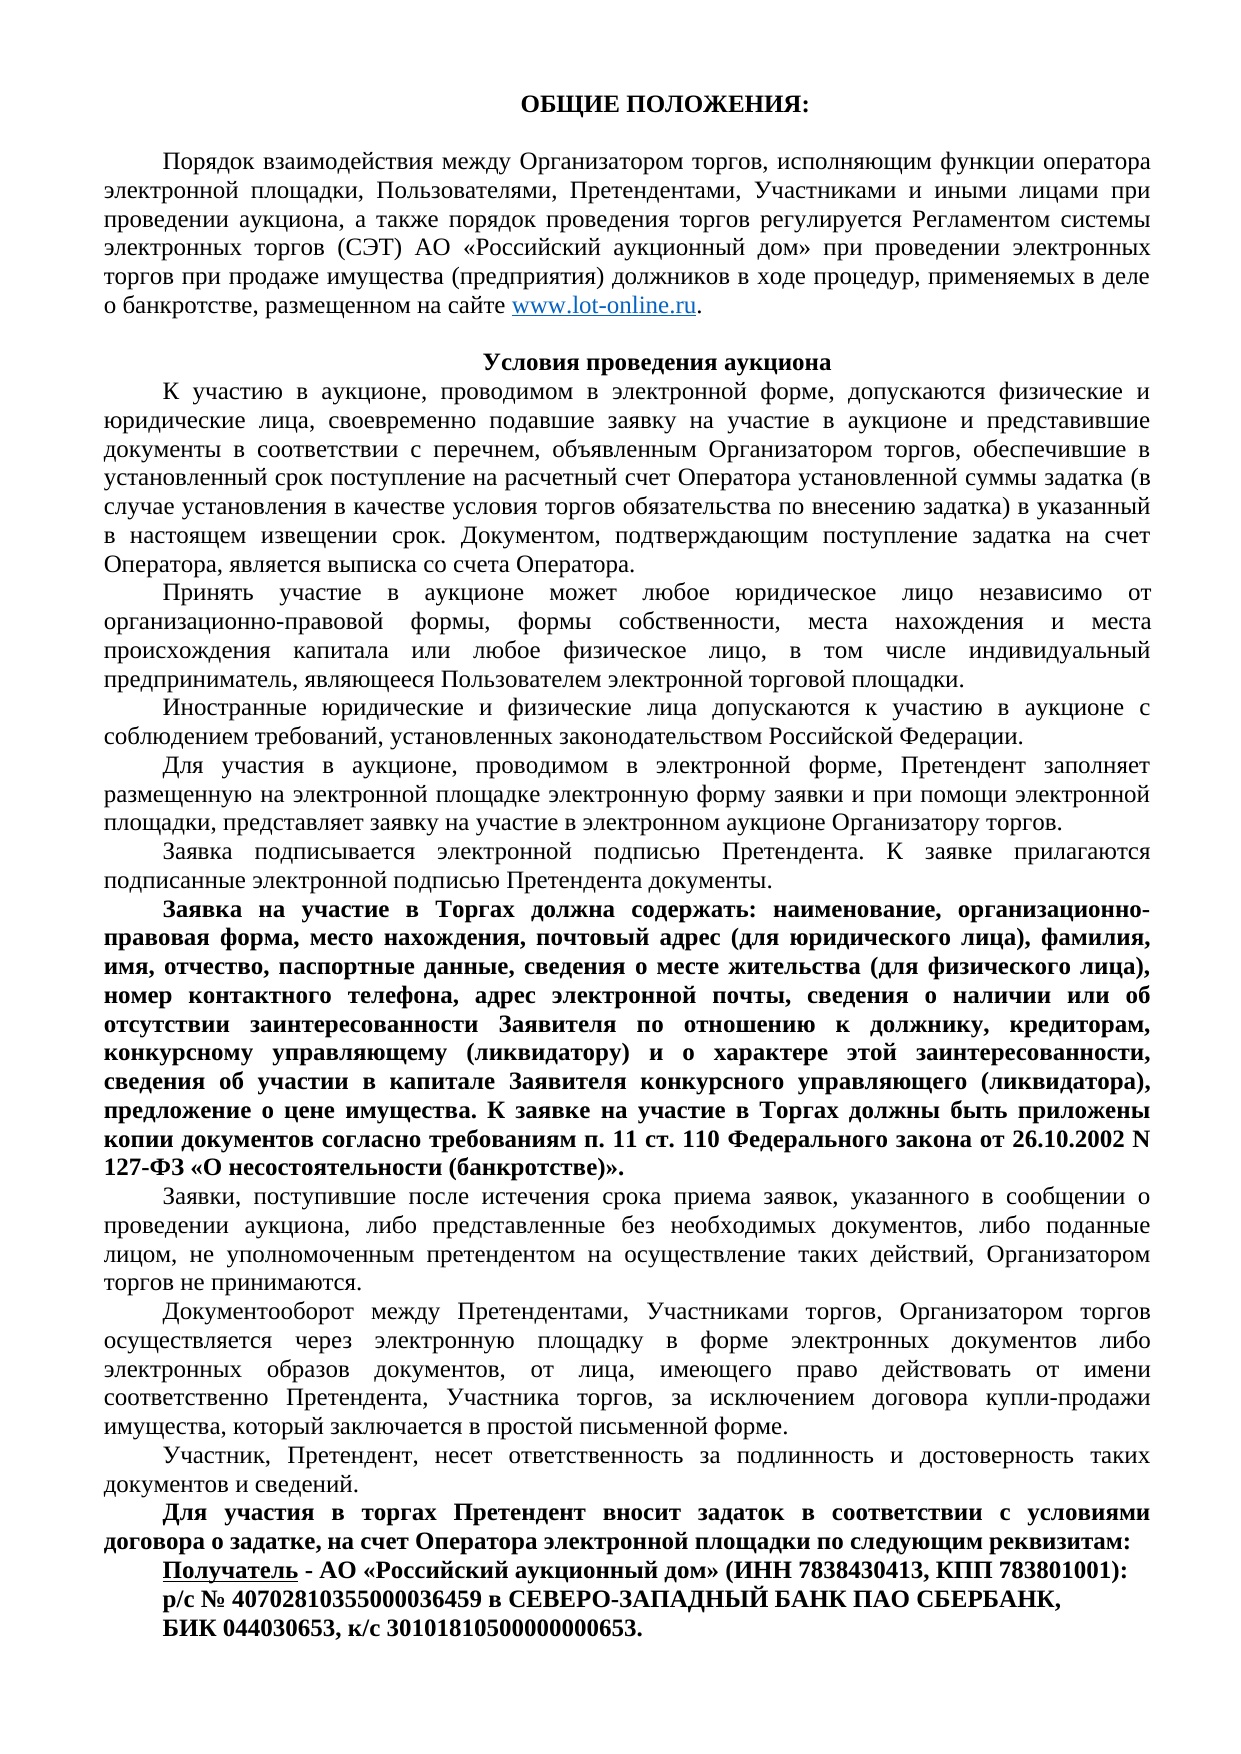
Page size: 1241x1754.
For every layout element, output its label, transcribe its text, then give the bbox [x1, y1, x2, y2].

text БИК 044030653, к/с 30101810500000000653. [103, 1613, 1152, 1642]
text Участник, Претендент, несет ответственность за подлинность и достоверность таких документов и сведений. [103, 1440, 1152, 1497]
text Заявки, поступившие после истечения срока приема заявок, указанного в сообщении о проведении аукциона, либо представленные без необходимых документов, либо поданные лицом, не уполномоченным претендентом на осуществление таких действий, Организатором торгов не принимаются. [103, 1181, 1152, 1296]
text Условия проведения аукциона [103, 347, 1152, 376]
text Порядок взаимодействия между Организатором торгов, исполняющим функции оператора электронной площадки, Пользователями, Претендентами, Участниками и иными лицами при проведении аукциона, а также порядок проведения торгов регулируется Регламентом системы электронных торгов (СЭТ) АО «Российский аукционный дом» при проведении электронных торгов при продаже имущества (предприятия) должников в ходе процедур, применяемых в деле о банкротстве, размещенном на сайте www.lot-online.ru. [103, 146, 1152, 319]
text ОБЩИЕ ПОЛОЖЕНИЯ: [103, 89, 1152, 117]
text р/с № 40702810355000036459 в СЕВЕРО-ЗАПАДНЫЙ БАНК ПАО СБЕРБАНК, [103, 1584, 1152, 1613]
text Документооборот между Претендентами, Участниками торгов, Организатором торгов осуществляется через электронную площадку в форме электронных документов либо электронных образов документов, от лица, имеющего право действовать от имени соответственно Претендента, Участника торгов, за исключением договора купли-продажи имущества, который заключается в простой письменной форме. [103, 1296, 1152, 1440]
text Для участия в торгах Претендент вносит задаток в соответствии с условиями договора о задатке, на счет Оператора электронной площадки по следующим реквизитам: [103, 1497, 1152, 1556]
text К участию в аукционе, проводимом в электронной форме, допускаются физические и юридические лица, своевременно подавшие заявку на участие в аукционе и представившие документы в соответствии с перечнем, объявленным Организатором торгов, обеспечившие в установленный срок поступление на расчетный счет Оператора установленной суммы задатка (в случае установления в качестве условия торгов обязательства по внесению задатка) в указанный в настоящем извещении срок. Документом, подтверждающим поступление задатка на счет Оператора, является выписка со счета Оператора. [103, 376, 1152, 577]
text Заявка на участие в Торгах должна содержать: наименование, организационно-правовая форма, место нахождения, почтовый адрес (для юридического лица), фамилия, имя, отчество, паспортные данные, сведения о месте жительства (для физического лица), номер контактного телефона, адрес электронной почты, сведения о наличии или об отсутствии заинтересованности Заявителя по отношению к должнику, кредиторам, конкурсному управляющему (ликвидатору) и о характере этой заинтересованности, сведения об участии в капитале Заявителя конкурсного управляющего (ликвидатора), предложение о цене имущества. К заявке на участие в Торгах должны быть приложены копии документов согласно требованиям п. 11 ст. 110 Федерального закона от 26.10.2002 N 127-ФЗ «О несостоятельности (банкротстве)». [103, 894, 1152, 1181]
text Принять участие в аукционе может любое юридическое лицо независимо от организационно-правовой формы, формы собственности, места нахождения и места происхождения капитала или любое физическое лицо, в том числе индивидуальный предприниматель, являющееся Пользователем электронной торговой площадки. [103, 577, 1152, 692]
text Иностранные юридические и физические лица допускаются к участию в аукционе с соблюдением требований, установленных законодательством Российской Федерации. [103, 692, 1152, 750]
text Заявка подписывается электронной подписью Претендента. К заявке прилагаются подписанные электронной подписью Претендента документы. [103, 836, 1152, 894]
text Получатель - АО «Российский аукционный дом» (ИНН 7838430413, КПП 783801001): [103, 1556, 1152, 1584]
text Для участия в аукционе, проводимом в электронной форме, Претендент заполняет размещенную на электронной площадке электронную форму заявки и при помощи электронной площадки, представляет заявку на участие в электронном аукционе Организатору торгов. [103, 750, 1152, 836]
